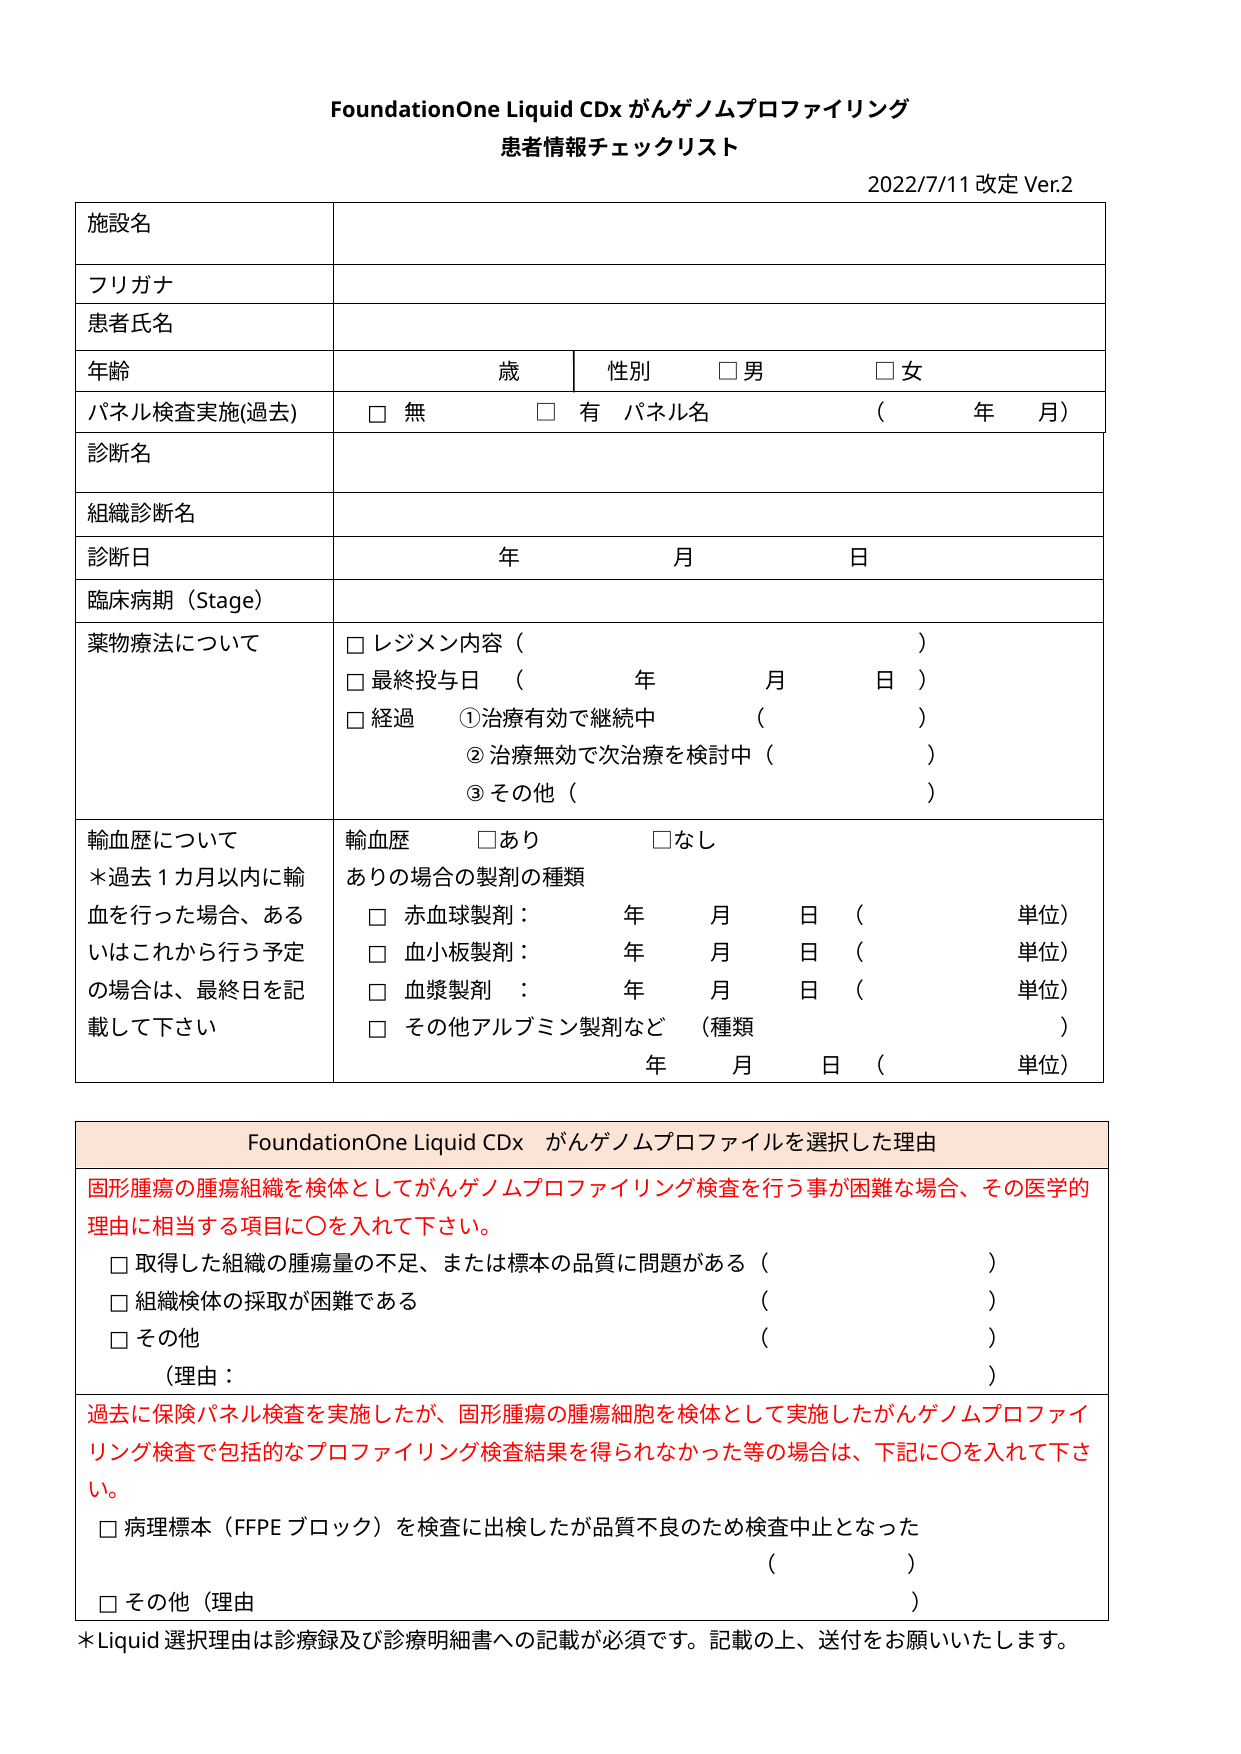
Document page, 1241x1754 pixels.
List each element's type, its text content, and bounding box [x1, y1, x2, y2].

table_cell 固形腫瘍の腫瘍組織を検体としてがんゲノムプロファイリング検査を行う事が困難な場合、その医学的理由に相当する項目に〇を入れて下さい。 □ 取得した組織の腫瘍量の不足、または標本の品質に問題がある（ ） □ 組織検体の採取が困難である （ ） □ その他 （ ） （理由： ） [76, 1169, 1108, 1393]
table_cell [334, 304, 1105, 350]
table_cell [334, 493, 1103, 536]
table_cell 無 □ 有 パネル名 （ 年 月） [334, 392, 1105, 432]
text FoundationOne Liquid CDx がんゲノムプロファイリング [75, 89, 1165, 127]
table_cell 年齢 [76, 351, 333, 391]
table_cell 患者氏名 [76, 304, 333, 350]
table_cell 歳 性別 □ 男 □ 女 [334, 351, 573, 391]
table_cell 歳 性別 □ 男 □ 女 [575, 351, 1105, 391]
table_cell [334, 580, 1103, 622]
table_cell 組織診断名 [76, 493, 333, 536]
table_cell 臨床病期（Stage） [76, 580, 333, 622]
table_header FoundationOne Liquid CDx がんゲノムプロファイルを選択した理由 [76, 1122, 1108, 1167]
table_cell [334, 433, 1103, 492]
table_cell 診断日 [76, 537, 333, 579]
table_cell 輸血歴 □あり □なし ありの場合の製剤の種類 赤血球製剤： 年 月 日 （ 単位） 血小板製剤： 年 月 日 （ 単位） 血漿製剤 ： 年 月 日 （ 単位） その他アルブミン製剤など （種類 ） 年 月 日 （ 単位） [334, 820, 1103, 1082]
table_header [334, 203, 1105, 264]
table_cell 年 月 日 [334, 537, 1103, 579]
table_cell 診断名 [76, 433, 333, 492]
table_cell [334, 265, 1105, 302]
text 2022/7/11改定 Ver.2 [75, 164, 1165, 202]
text ＊Liquid選択理由は診療録及び診療明細書への記載が必須です。記載の上、送付をお願いいたします。 [75, 1621, 1165, 1658]
table_cell 薬物療法について [76, 623, 333, 819]
table_header 施設名 [76, 203, 333, 264]
table_cell パネル検査実施(過去) [76, 392, 333, 432]
text 患者情報チェックリスト [75, 127, 1165, 164]
table_cell 輸血歴について ＊過去1カ月以内に輸血を行った場合、あるいはこれから行う予定の場合は、最終日を記載して下さい [76, 820, 333, 1082]
table_cell 過去に保険パネル検査を実施したが、固形腫瘍の腫瘍細胞を検体として実施したがんゲノムプロファイリング検査で包括的なプロファイリング検査結果を得られなかった等の場合は、下記に〇を入れて下さい。 □ 病理標本（FFPEブロック）を検査に出検したが品質不良のため検査中止となった （ ） □ その他（理由 ） [76, 1395, 1108, 1619]
table_cell □ レジメン内容（ ） □ 最終投与日 （ 年 月 日 ） □ 経過 ①治療有効で継続中 （ ） ②治療無効で次治療を検討中（ ） ③その他（ ） [334, 623, 1103, 819]
table_cell フリガナ [76, 265, 333, 302]
